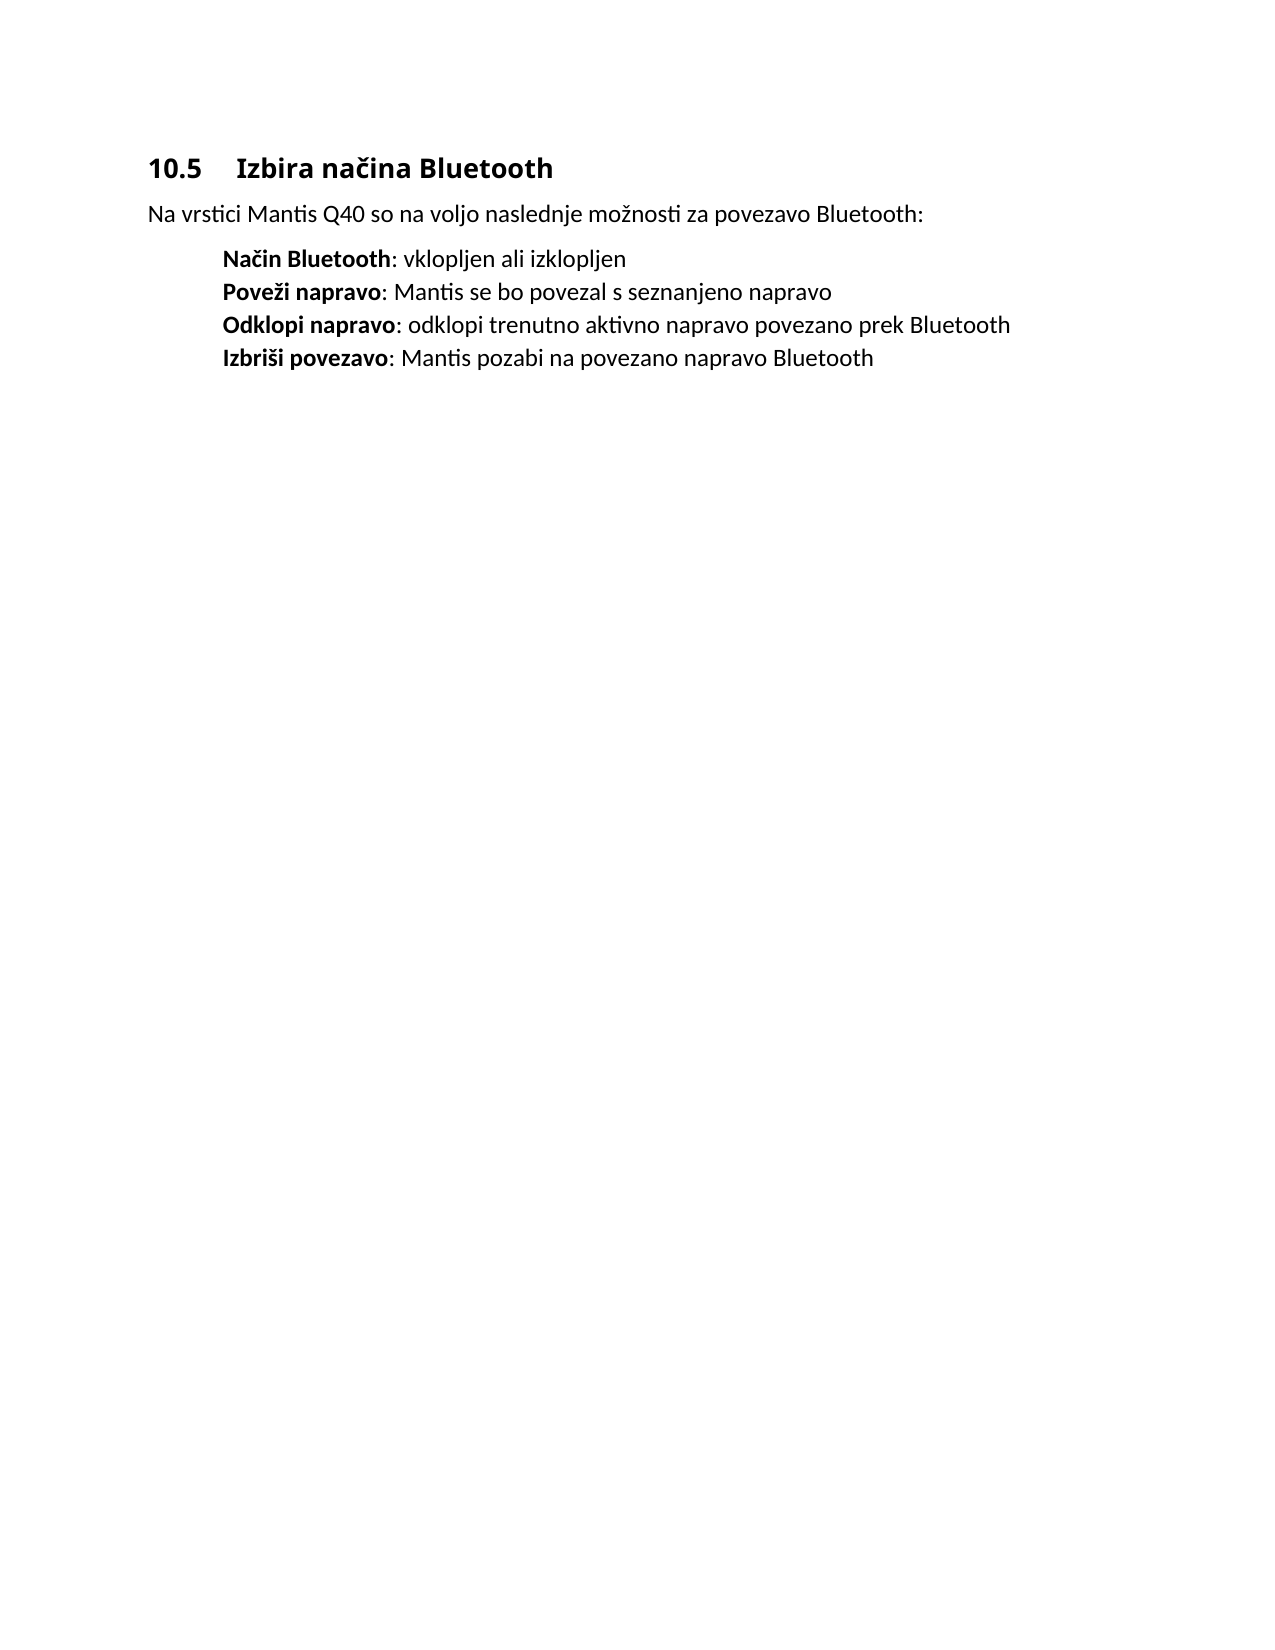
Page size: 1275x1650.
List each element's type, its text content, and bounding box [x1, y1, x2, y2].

subtitle Izbira načina Bluetooth [148, 150, 1125, 187]
list Odklopi napravo: odklopi trenutno aktivno napravo povezano prek Bluetooth [148, 309, 1125, 340]
list Način Bluetooth: vklopljen ali izklopljen [148, 243, 1125, 274]
text Na vrstici Mantis Q40 so na voljo naslednje možnosti za povezavo Bluetooth: [148, 198, 1125, 229]
list Poveži napravo: Mantis se bo povezal s seznanjeno napravo [148, 276, 1125, 307]
list Izbriši povezavo: Mantis pozabi na povezano napravo Bluetooth [148, 342, 1125, 373]
